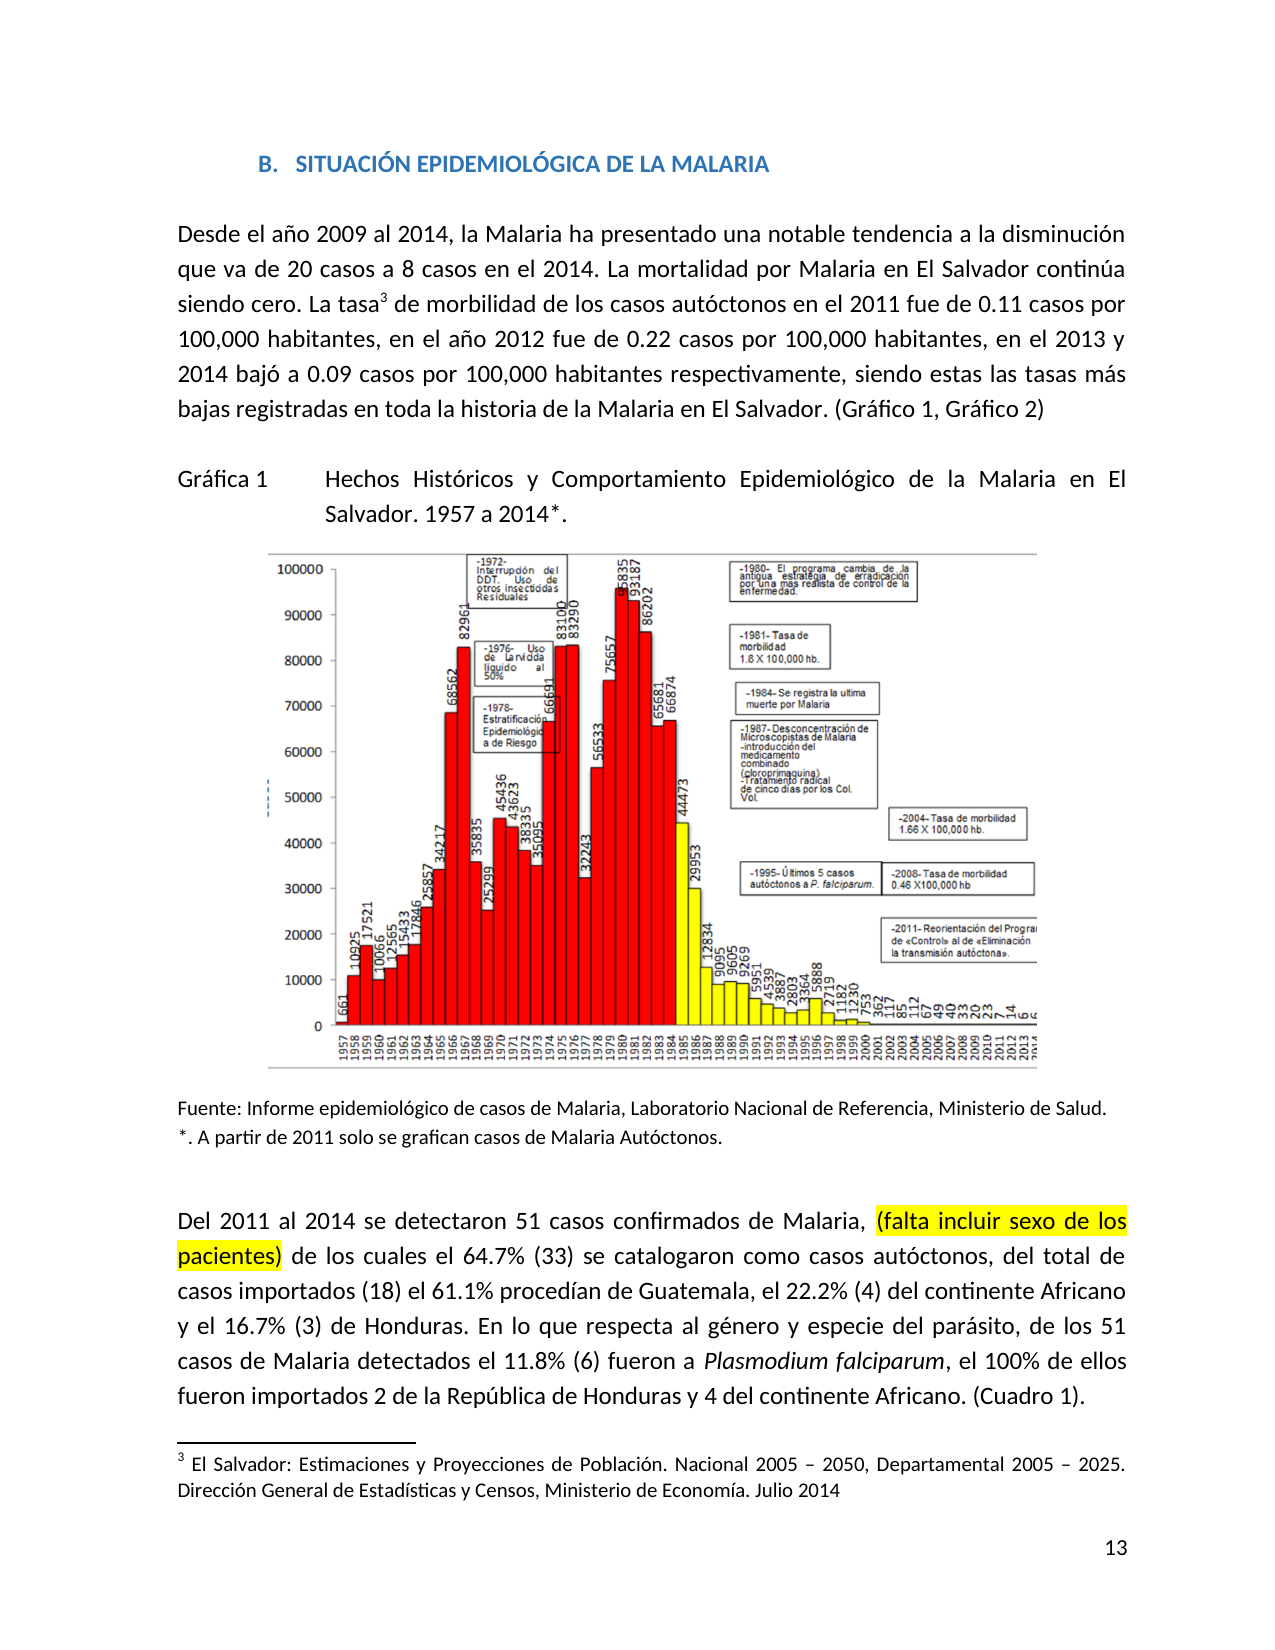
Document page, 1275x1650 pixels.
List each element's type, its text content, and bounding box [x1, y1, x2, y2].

text *. A partir de 2011 solo se grafican casos de Malaria Autóctonos. [177, 1124, 1127, 1150]
text Del 2011 al 2014 se detectaron 51 casos confirmados de Malaria, (falta incluir sexo de los pacientes) de los cuales el 64.7% (33) se catalogaron como casos autóctonos, del total de casos importados (18) el 61.1% procedían de Guatemala, el 22.2% (4) del continente Africano y el 16.7% (3) de Honduras. En lo que respecta al género y especie del parásito, de los 51 casos de Malaria detectados el 11.8% (6) fueron a Plasmodium falciparum, el 100% de ellos fueron importados 2 de la República de Honduras y 4 del continente Africano. (Cuadro 1). [177, 1205, 1127, 1411]
text Desde el año 2009 al 2014, la Malaria ha presentado una notable tendencia a la disminución que va de 20 casos a 8 casos en el 2014. La mortalidad por Malaria en El Salvador continúa siendo cero. La tasa de morbilidad de los casos autóctonos en el 2011 fue de 0.11 casos por 100,000 habitantes, en el año 2012 fue de 0.22 casos por 100,000 habitantes, en el 2013 y 2014 bajó a 0.09 casos por 100,000 habitantes respectivamente, siendo estas las tasas más bajas registradas en toda la historia de la Malaria en El Salvador. (Gráfico 1, Gráfico 2) [177, 218, 1127, 423]
subtitle SITUACIÓN EPIDEMIOLÓGICA DE LA MALARIA [258, 148, 1127, 178]
picture [267, 549, 1037, 1075]
text Fuente: Informe epidemiológico de casos de Malaria, Laboratorio Nacional de Referencia, Ministerio de Salud. [177, 1095, 1127, 1121]
text Gráfica 1 Hechos Históricos y Comportamiento Epidemiológico de la Malaria en El Salvador. 1957 a 2014*. [177, 463, 1127, 528]
